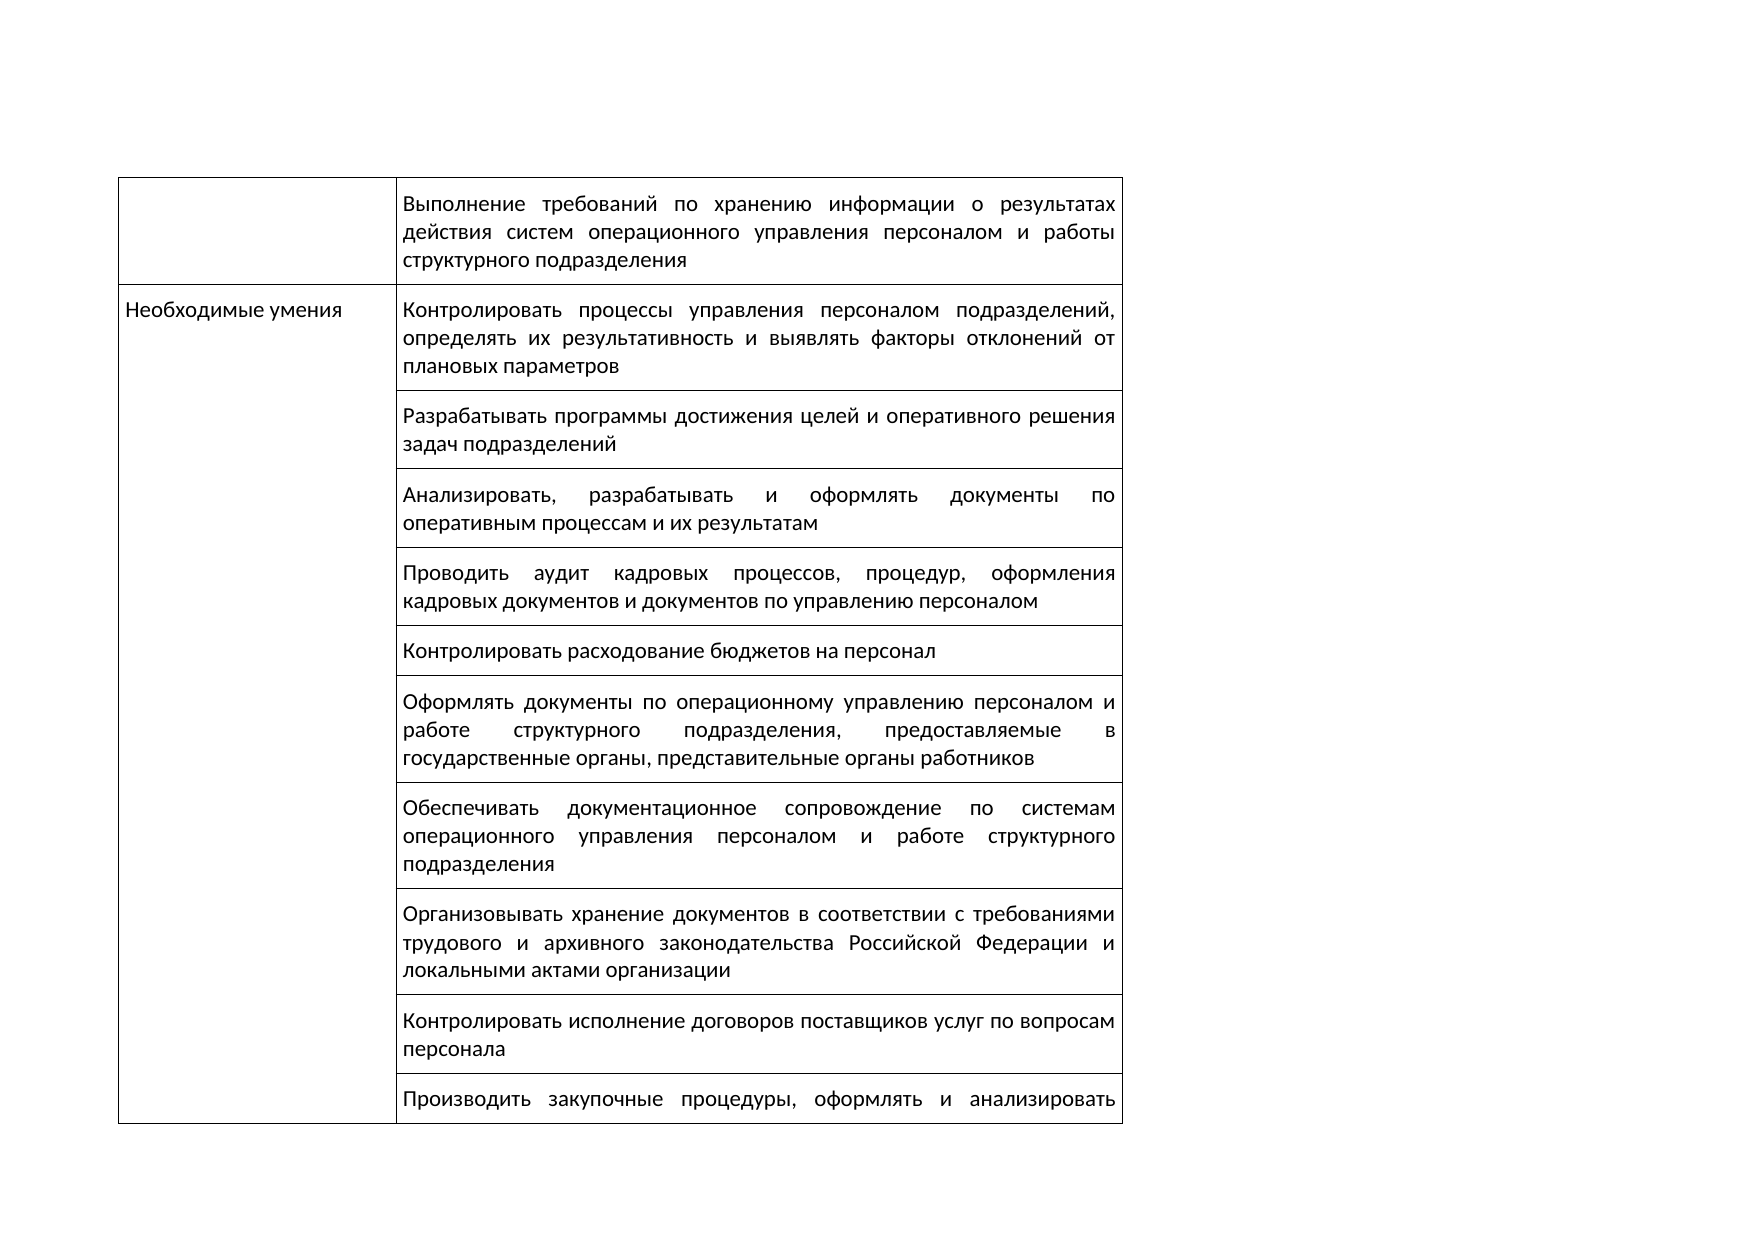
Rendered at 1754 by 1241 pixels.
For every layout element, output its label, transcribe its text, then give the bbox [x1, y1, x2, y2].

table_cell Разрабатывать программы достижения целей и оперативного решения задач подразделений [397, 391, 1122, 468]
table_cell Проводить аудит кадровых процессов, процедур, оформления кадровых документов и документов по управлению персоналом [397, 548, 1122, 625]
table_cell Необходимые умения [119, 285, 396, 1123]
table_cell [397, 1074, 1122, 1123]
table_cell Контролировать расходование бюджетов на персонал [397, 626, 1122, 675]
table_cell Выполнение требований по хранению информации о результатах действия систем операционного управления персоналом и работы структурного подразделения [397, 178, 1122, 283]
table_cell Контролировать процессы управления персоналом подразделений, определять их результативность и выявлять факторы отклонений от плановых параметров [397, 285, 1122, 390]
table_cell Контролировать исполнение договоров поставщиков услуг по вопросам персонала [397, 995, 1122, 1073]
table_cell Организовывать хранение документов в соответствии с требованиями трудового и архивного законодательства Российской Федерации и локальными актами организации [397, 889, 1122, 994]
table_cell Оформлять документы по операционному управлению персоналом и работе структурного подразделения, предоставляемые в государственные органы, представительные органы работников [397, 676, 1122, 782]
table_cell Анализировать, разрабатывать и оформлять документы по оперативным процессам и их результатам [397, 469, 1122, 547]
table_cell Обеспечивать документационное сопровождение по системам операционного управления персоналом и работе структурного подразделения [397, 783, 1122, 888]
